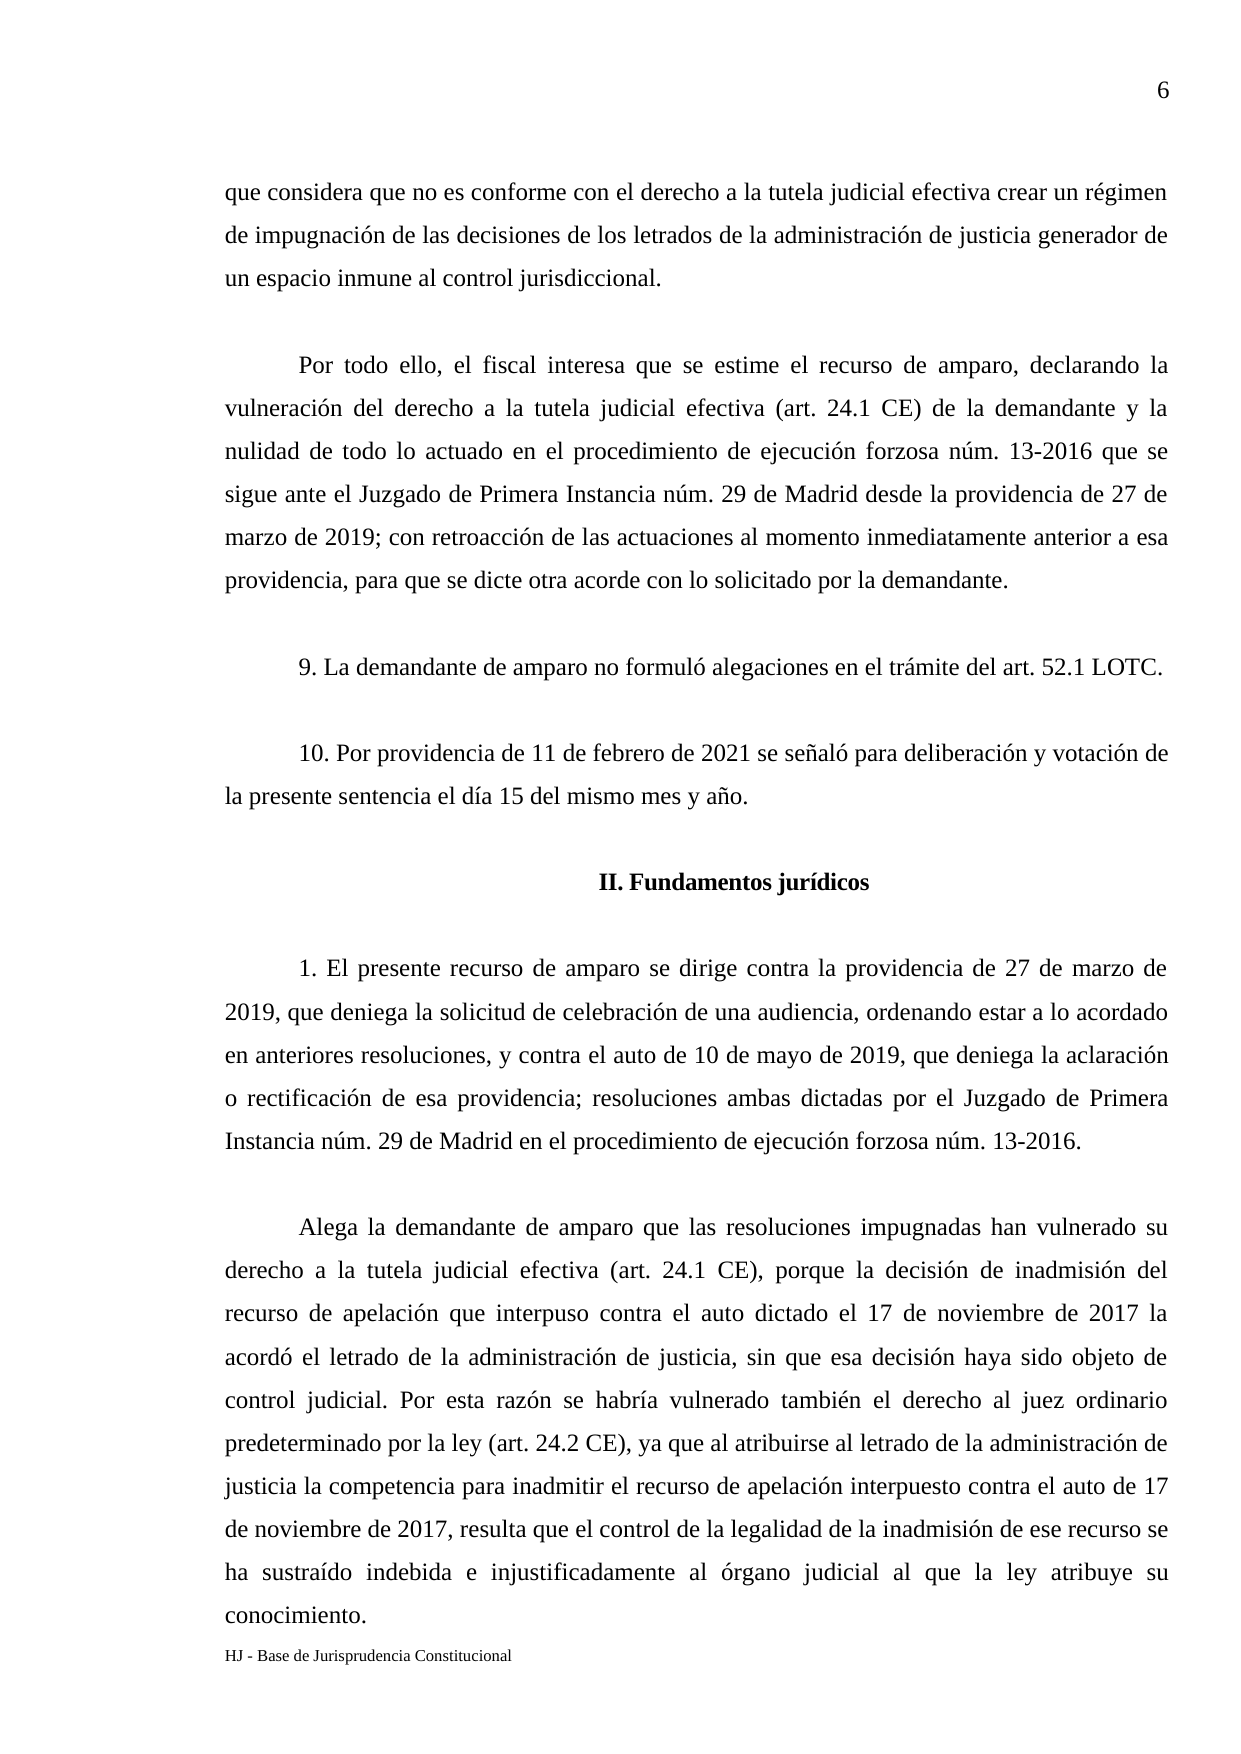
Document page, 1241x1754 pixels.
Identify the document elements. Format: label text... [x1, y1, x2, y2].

text 10. Por providencia de 11 de febrero de 2021 se señaló para deliberación y votación de la presente sentencia el día 15 del mismo mes y año. [224, 738, 1169, 810]
subtitle II. Fundamentos jurídicos [224, 867, 1169, 896]
text 1. El presente recurso de amparo se dirige contra la providencia de 27 de marzo de 2019, que deniega la solicitud de celebración de una audiencia, ordenando estar a lo acordado en anteriores resoluciones, y contra el auto de 10 de mayo de 2019, que deniega la aclaración o rectificación de esa providencia; resoluciones ambas dictadas por el Juzgado de Primera Instancia núm. 29 de Madrid en el procedimiento de ejecución forzosa núm. 13-2016. [224, 953, 1169, 1155]
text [224, 177, 1169, 292]
text Alega la demandante de amparo que las resoluciones impugnadas han vulnerado su derecho a la tutela judicial efectiva (art. 24.1 CE), porque la decisión de inadmisión del recurso de apelación que interpuso contra el auto dictado el 17 de noviembre de 2017 la acordó el letrado de la administración de justicia, sin que esa decisión haya sido objeto de control judicial. Por esta razón se habría vulnerado también el derecho al juez ordinario predeterminado por la ley (art. 24.2 CE), ya que al atribuirse al letrado de la administración de justicia la competencia para inadmitir el recurso de apelación interpuesto contra el auto de 17 de noviembre de 2017, resulta que el control de la legalidad de la inadmisión de ese recurso se ha sustraído indebida e injustificadamente al órgano judicial al que la ley atribuye su conocimiento. [224, 1212, 1169, 1629]
text Por todo ello, el fiscal interesa que se estime el recurso de amparo, declarando la vulneración del derecho a la tutela judicial efectiva (art. 24.1 CE) de la demandante y la nulidad de todo lo actuado en el procedimiento de ejecución forzosa núm. 13-2016 que se sigue ante el Juzgado de Primera Instancia núm. 29 de Madrid desde la providencia de 27 de marzo de 2019; con retroacción de las actuaciones al momento inmediatamente anterior a esa providencia, para que se dicte otra acorde con lo solicitado por la demandante. [224, 350, 1169, 594]
text 9. La demandante de amparo no formuló alegaciones en el trámite del art. 52.1 LOTC. [224, 652, 1169, 680]
